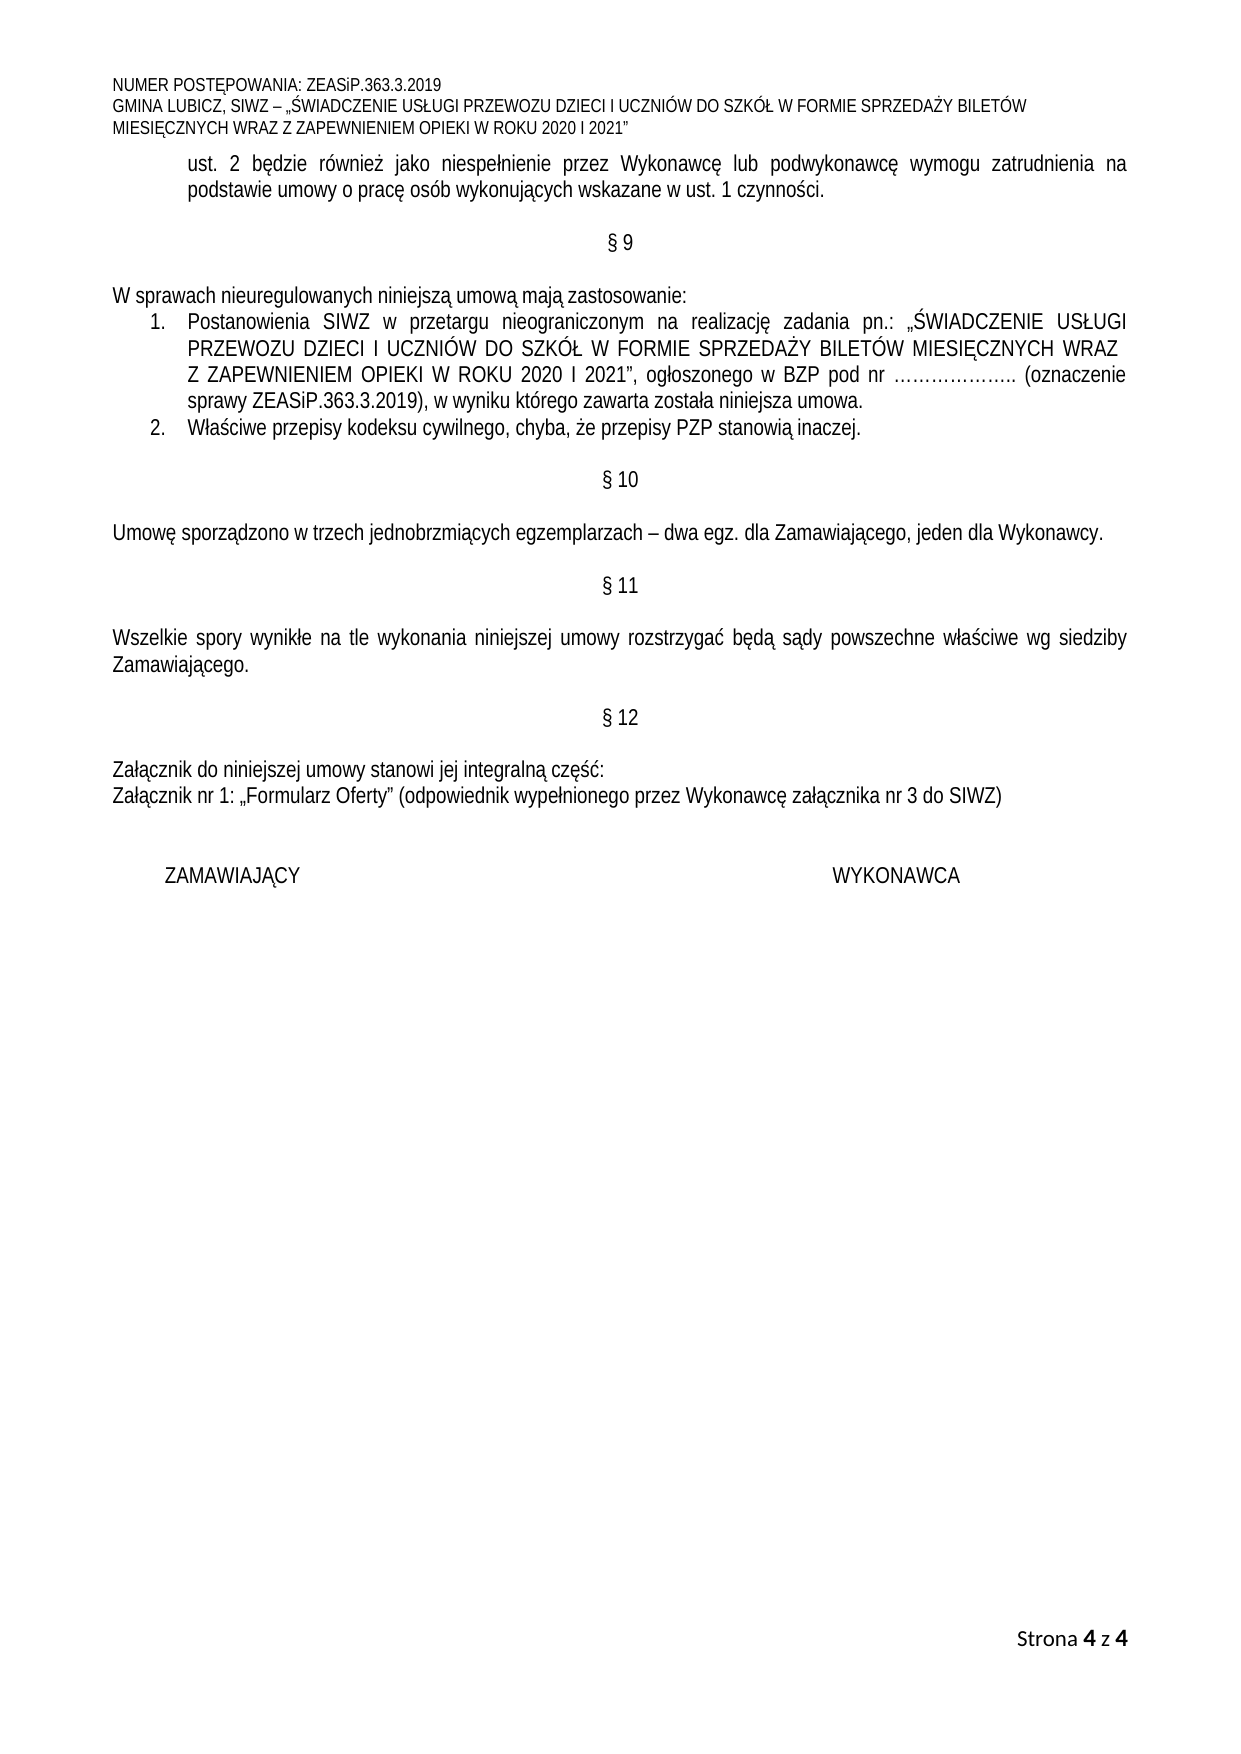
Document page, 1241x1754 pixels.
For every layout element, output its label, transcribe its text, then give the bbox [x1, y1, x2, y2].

text Umowę sporządzono w trzech jednobrzmiących egzemplarzach – dwa egz. dla Zamawiającego, jeden dla Wykonawcy. [112, 519, 1128, 545]
text ZAMAWIAJĄCY WYKONAWCA [112, 862, 1128, 888]
text Wszelkie spory wynikłe na tle wykonania niniejszej umowy rozstrzygać będą sądy powszechne właściwe wg siedziby Zamawiającego. [112, 624, 1128, 677]
list Właściwe przepisy kodeksu cywilnego, chyba, że przepisy PZP stanowią inaczej. [150, 413, 1128, 440]
text § 10 [112, 466, 1128, 493]
text § 11 [112, 572, 1128, 598]
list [150, 150, 1128, 203]
text W sprawach nieuregulowanych niniejszą umową mają zastosowanie: [112, 282, 1128, 308]
text § 12 [112, 703, 1128, 730]
list Postanowienia SIWZ w przetargu nieograniczonym na realizację zadania pn.: „ŚWIADCZENIE USŁUGI PRZEWOZU DZIECI I UCZNIÓW DO SZKÓŁ W FORMIE SPRZEDAŻY BILETÓW MIESIĘCZNYCH WRAZ Z ZAPEWNIENIEM OPIEKI W ROKU 2020 I 2021”, ogłoszonego w BZP pod nr ……………….. (oznaczenie sprawy ZEASiP.363.3.2019), w wyniku którego zawarta została niniejsza umowa. [150, 308, 1128, 413]
text § 9 [112, 229, 1128, 255]
text Załącznik nr 1: „Formularz Oferty” (odpowiednik wypełnionego przez Wykonawcę załącznika nr 3 do SIWZ) [112, 782, 1128, 809]
text Załącznik do niniejszej umowy stanowi jej integralną część: [112, 756, 1128, 782]
